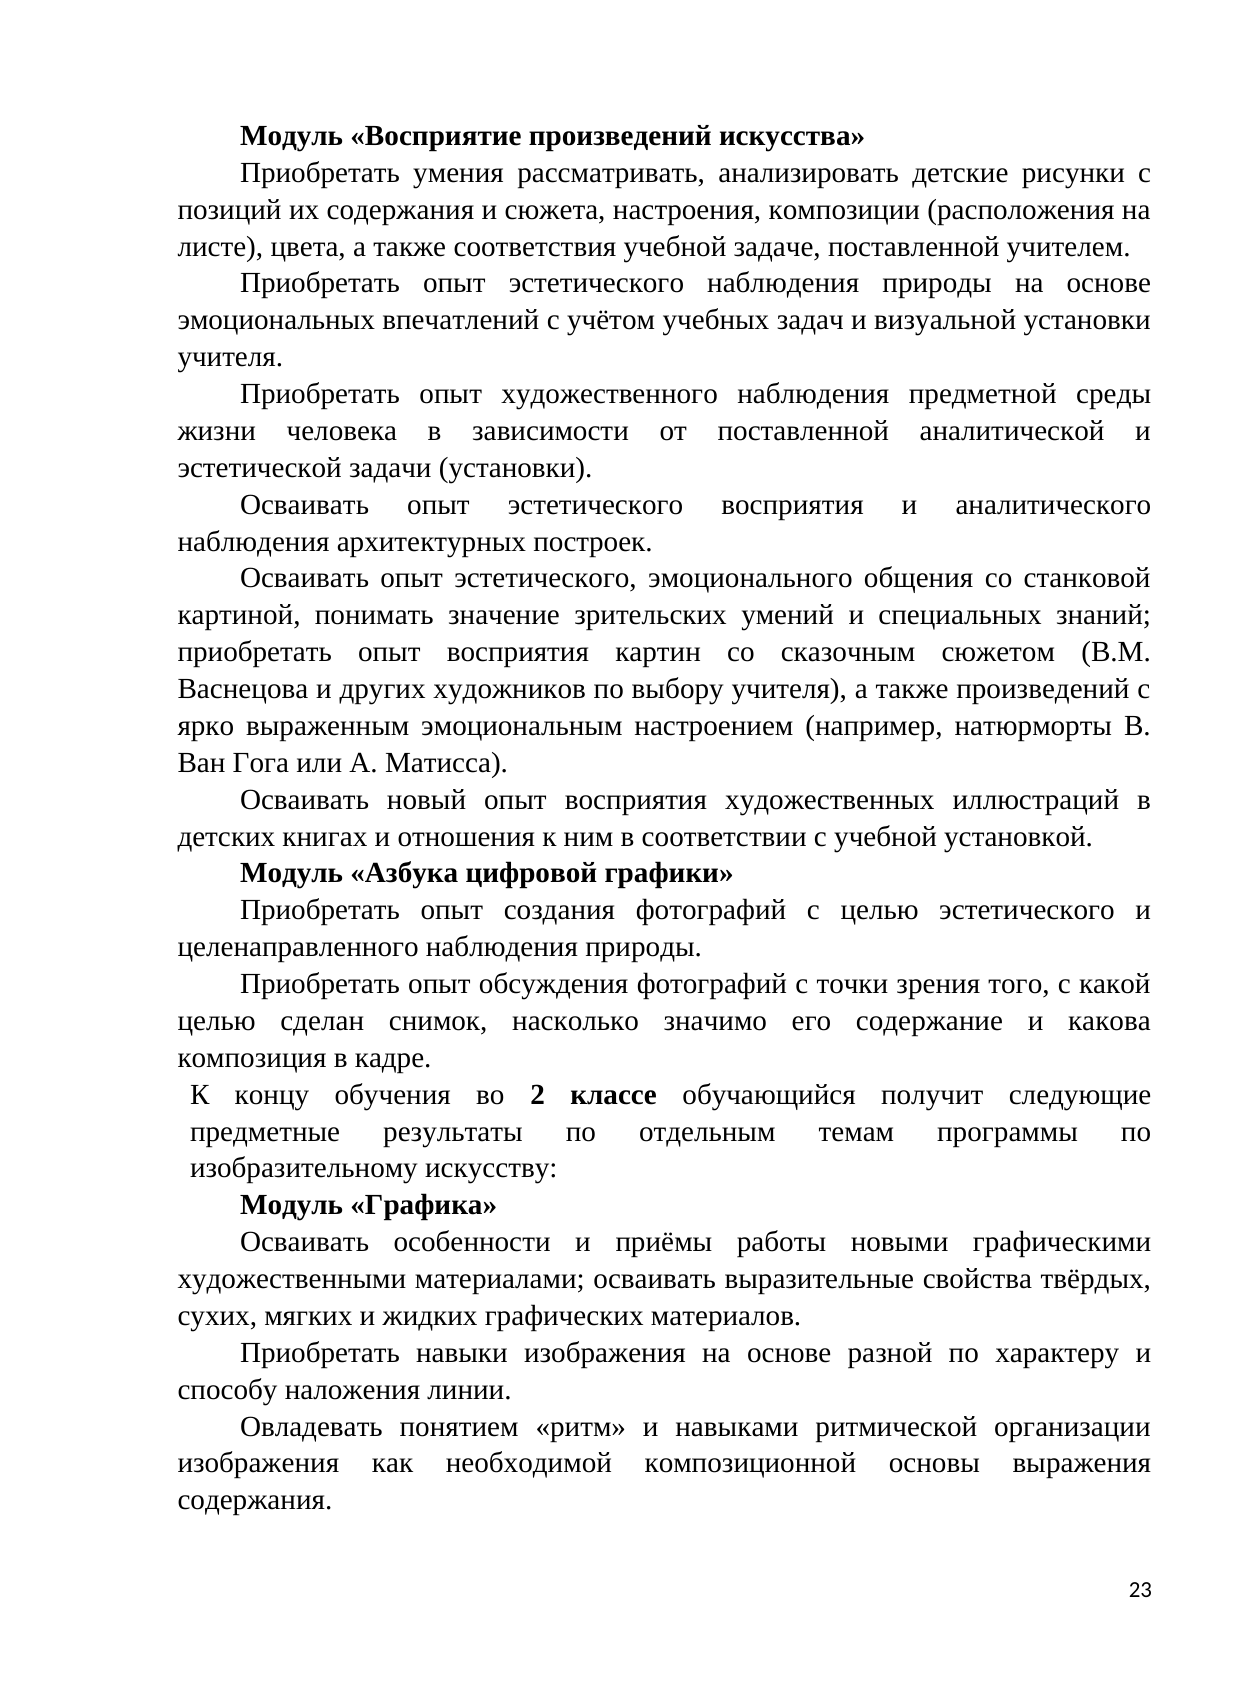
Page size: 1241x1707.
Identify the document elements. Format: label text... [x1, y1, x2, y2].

text Приобретать опыт создания фотографий с целью эстетического и целенаправленного наблюдения природы. [177, 892, 1152, 963]
text Модуль «Графика» [177, 1187, 1152, 1221]
text Осваивать опыт эстетического восприятия и аналитического наблюдения архитектурных построек. [177, 487, 1152, 557]
text Приобретать навыки изображения на основе разной по характеру и способу наложения линии. [177, 1335, 1152, 1405]
text Осваивать опыт эстетического, эмоционального общения со станковой картиной, понимать значение зрительских умений и специальных знаний; приобретать опыт восприятия картин со сказочным сюжетом (В.М. Васнецова и других художников по выбору учителя), а также произведений с ярко выраженным эмоциональным настроением (например, натюрморты В. Ван Гога или А. Матисса). [177, 561, 1152, 778]
text Осваивать особенности и приёмы работы новыми графическими художественными материалами; осваивать выразительные свойства твёрдых, сухих, мягких и жидких графических материалов. [177, 1224, 1152, 1332]
text Осваивать новый опыт восприятия художественных иллюстраций в детских книгах и отношения к ним в соответствии с учебной установкой. [177, 782, 1152, 852]
text Приобретать опыт обсуждения фотографий с точки зрения того, с какой целью сделан снимок, насколько значимо его содержание и какова композиция в кадре. [177, 966, 1152, 1073]
text Приобретать опыт эстетического наблюдения природы на основе эмоциональных впечатлений с учётом учебных задач и визуальной установки учителя. [177, 266, 1152, 373]
text Приобретать опыт художественного наблюдения предметной среды жизни человека в зависимости от поставленной аналитической и эстетической задачи (установки). [177, 376, 1152, 483]
text К концу обучения во 2 классе обучающийся получит следующие предметные результаты по отдельным темам программы по изобразительному искусству: [190, 1077, 1152, 1184]
text Приобретать умения рассматривать, анализировать детские рисунки с позиций их содержания и сюжета, настроения, композиции (расположения на листе), цвета, а также соответствия учебной задаче, поставленной учителем. [177, 155, 1152, 262]
text Модуль «Азбука цифровой графики» [177, 856, 1152, 889]
text Овладевать понятием «ритм» и навыками ритмической организации изображения как необходимой композиционной основы выражения содержания. [177, 1409, 1152, 1516]
text Модуль «Восприятие произведений искусства» [177, 118, 1152, 152]
